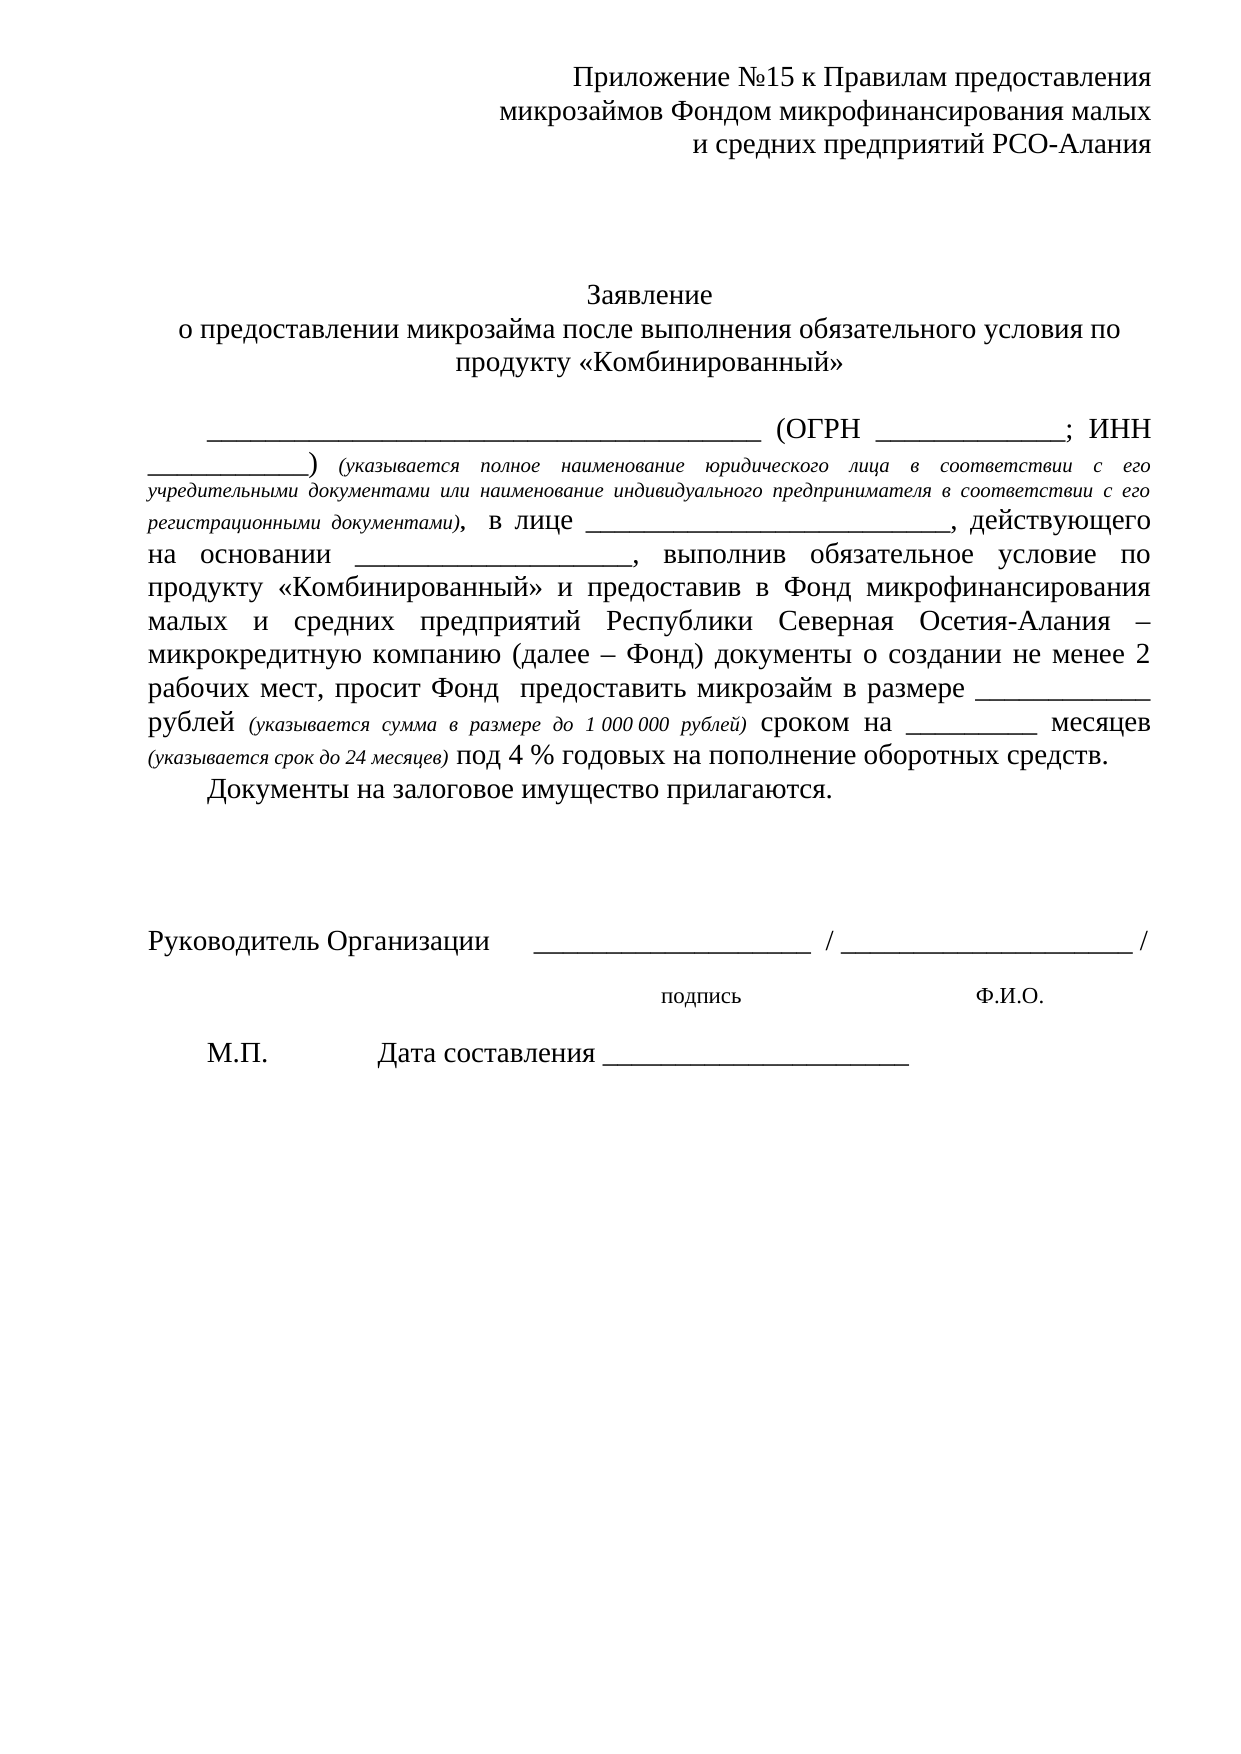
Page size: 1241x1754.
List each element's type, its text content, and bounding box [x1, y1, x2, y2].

text Заявление [148, 277, 1152, 311]
text ______________________________________ (ОГРН _____________; ИНН ___________) (указывается полное наименование юридического лица в соответствии с его учредительными документами или наименование индивидуального предпринимателя в соответствии с его регистрационными документами), в лице _________________________, действующего на основании ___________________, выполнив обязательное условие по продукту «Комбинированный» и предоставив в Фонд микрофинансирования малых и средних предприятий Республики Северная Осетия-Алания – микрокредитную компанию (далее – Фонд) документы о создании не менее 2 рабочих мест, просит Фонд предоставить микрозайм в размере ____________ рублей (указывается сумма в размере до 1 000 000 рублей) сроком на _________ месяцев (указывается срок до 24 месяцев) под 4 % годовых на пополнение оборотных средств. [148, 411, 1152, 771]
text Документы на залоговое имущество прилагаются. [148, 771, 1152, 804]
title и средних предприятий РСО-Алания [148, 126, 1152, 160]
title микрозаймов Фондом микрофинансирования малых [148, 93, 1152, 126]
text о предоставлении микрозайма после выполнения обязательного условия по продукту «Комбинированный» [148, 311, 1152, 378]
text подпись Ф.И.О. [148, 982, 1152, 1009]
title Приложение №15 к Правилам предоставления [148, 59, 1152, 93]
text Руководитель Организации ___________________ / ____________________ / [148, 923, 1152, 957]
text М.П. Дата составления _____________________ [148, 1035, 1152, 1068]
